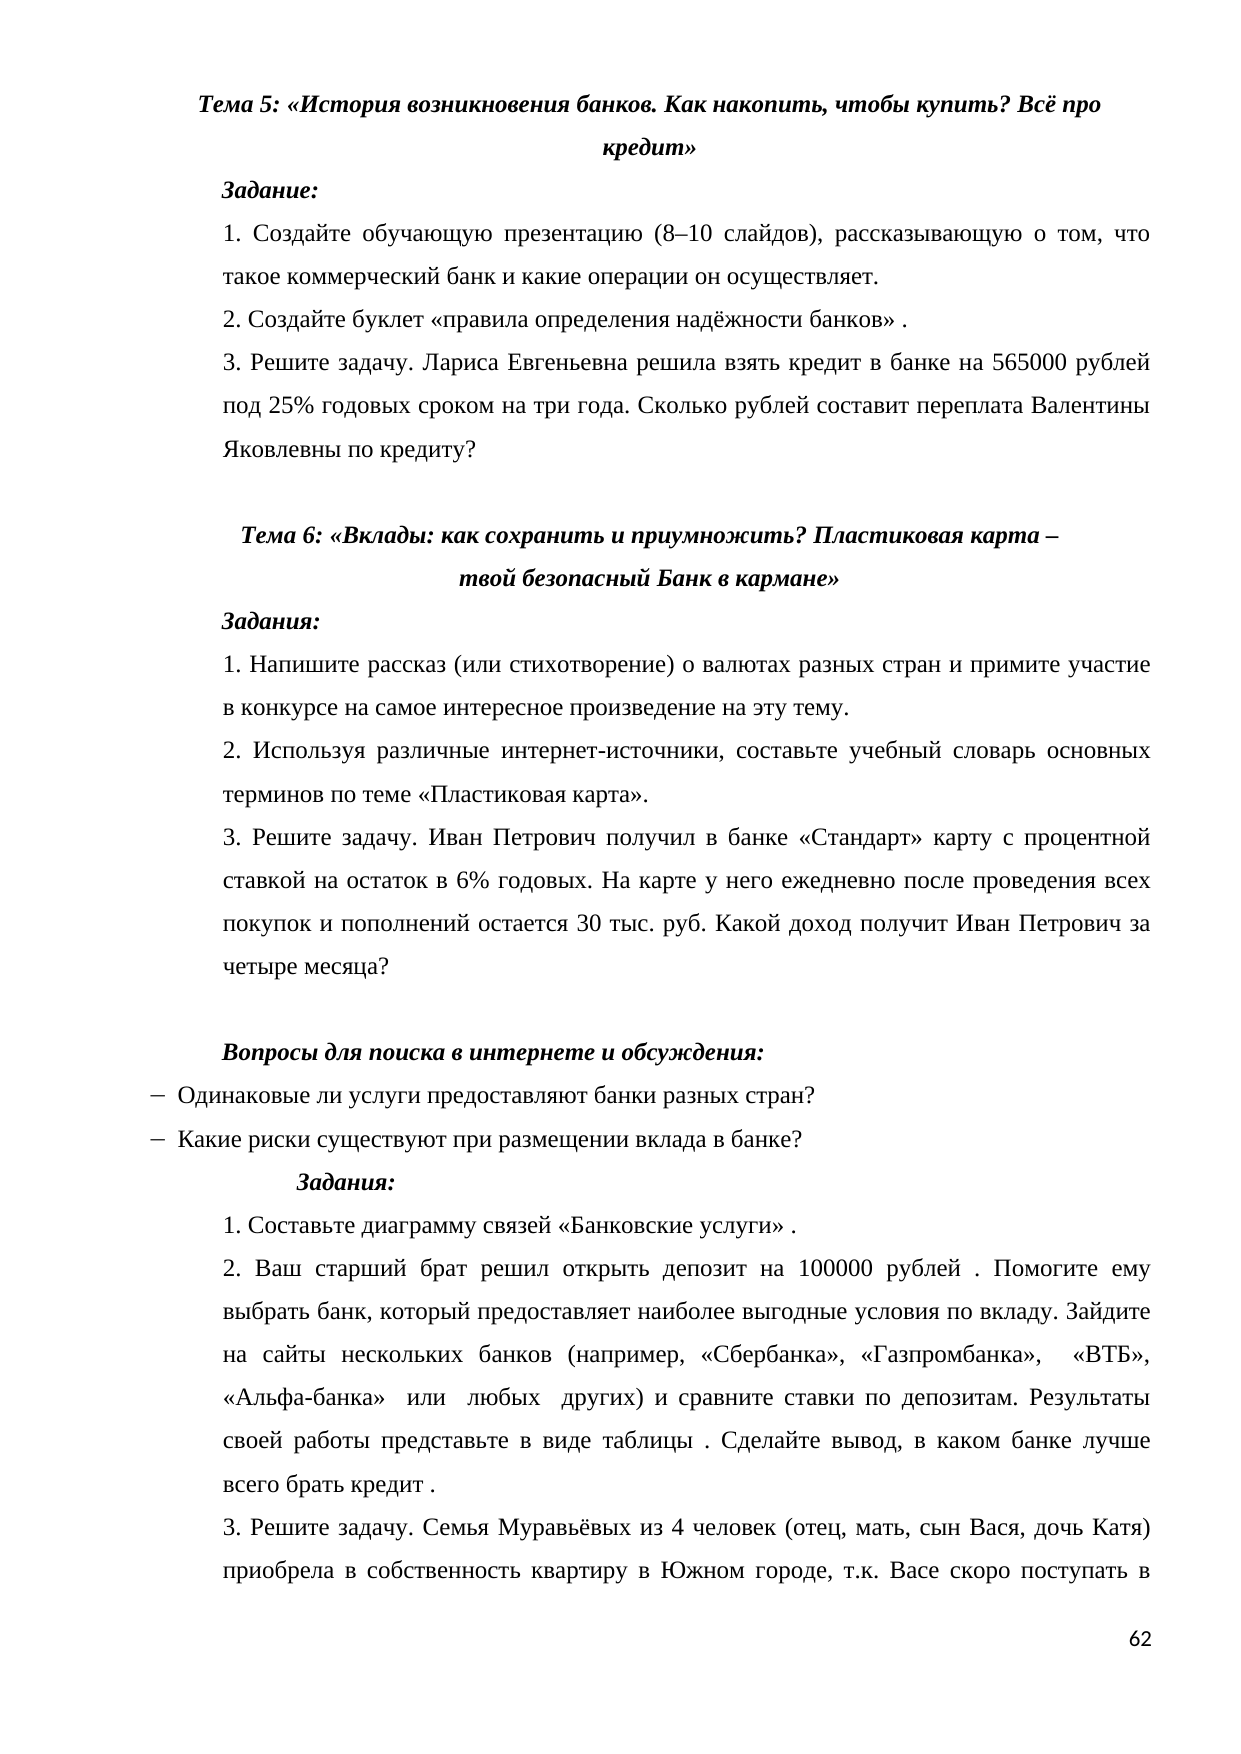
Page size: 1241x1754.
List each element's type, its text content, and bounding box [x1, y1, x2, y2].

subtitle Задания: [223, 1167, 1152, 1196]
list Какие риски существуют при размещении вклада в банке? [148, 1124, 1152, 1152]
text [223, 1512, 1152, 1584]
text 2. Ваш старший брат решил открыть депозит на 100000 рублей . Помогите ему выбрать банк, который предоставляет наиболее выгодные условия по вкладу. Зайдите на сайты нескольких банков (например, «Сбербанка», «Газпромбанка», «ВТБ», «Альфа-банка» или любых других) и сравните ставки по депозитам. Результаты своей работы представьте в виде таблицы . Сделайте вывод, в каком банке лучше всего брать кредит . [223, 1253, 1152, 1497]
text 2. Создайте буклет «правила определения надёжности банков» . [223, 304, 1152, 333]
text 2. Используя различные интернет-источники, составьте учебный словарь основных терминов по теме «Пластиковая карта». [223, 736, 1152, 807]
text 3. Решите задачу. Иван Петрович получил в банке «Стандарт» карту с процентной ставкой на остаток в 6% годовых. На карте у него ежедневно после проведения всех покупок и пополнений остается 30 тыс. руб. Какой доход получит Иван Петрович за четыре месяца? [223, 822, 1152, 980]
text Вопросы для поиска в интернете и обсуждения: [148, 1037, 1152, 1066]
text 1. Создайте обучающую презентацию (8–10 слайдов), рассказывающую о том, что такое коммерческий банк и какие операции он осуществляет. [223, 218, 1152, 290]
subtitle Тема 6: «Вклады: как сохранить и приумножить? Пластиковая карта – [148, 520, 1152, 549]
text 3. Решите задачу. Лариса Евгеньевна решила взять кредит в банке на 565000 рублей под 25% годовых сроком на три года. Сколько рублей составит переплата Валентины Яковлевны по кредиту? [223, 347, 1152, 462]
subtitle твой безопасный Банк в кармане» [148, 563, 1152, 592]
subtitle Тема 5: «История возникновения банков. Как накопить, чтобы купить? Всё про кредит» [148, 89, 1152, 161]
text 1. Составьте диаграмму связей «Банковские услуги» . [223, 1210, 1152, 1239]
list Одинаковые ли услуги предоставляют банки разных стран? [148, 1081, 1152, 1109]
text Задание: [148, 175, 1152, 204]
text Задания: [148, 606, 1152, 635]
text 1. Напишите рассказ (или стихотворение) о валютах разных стран и примите участие в конкурсе на самое интересное произведение на эту тему. [223, 649, 1152, 721]
